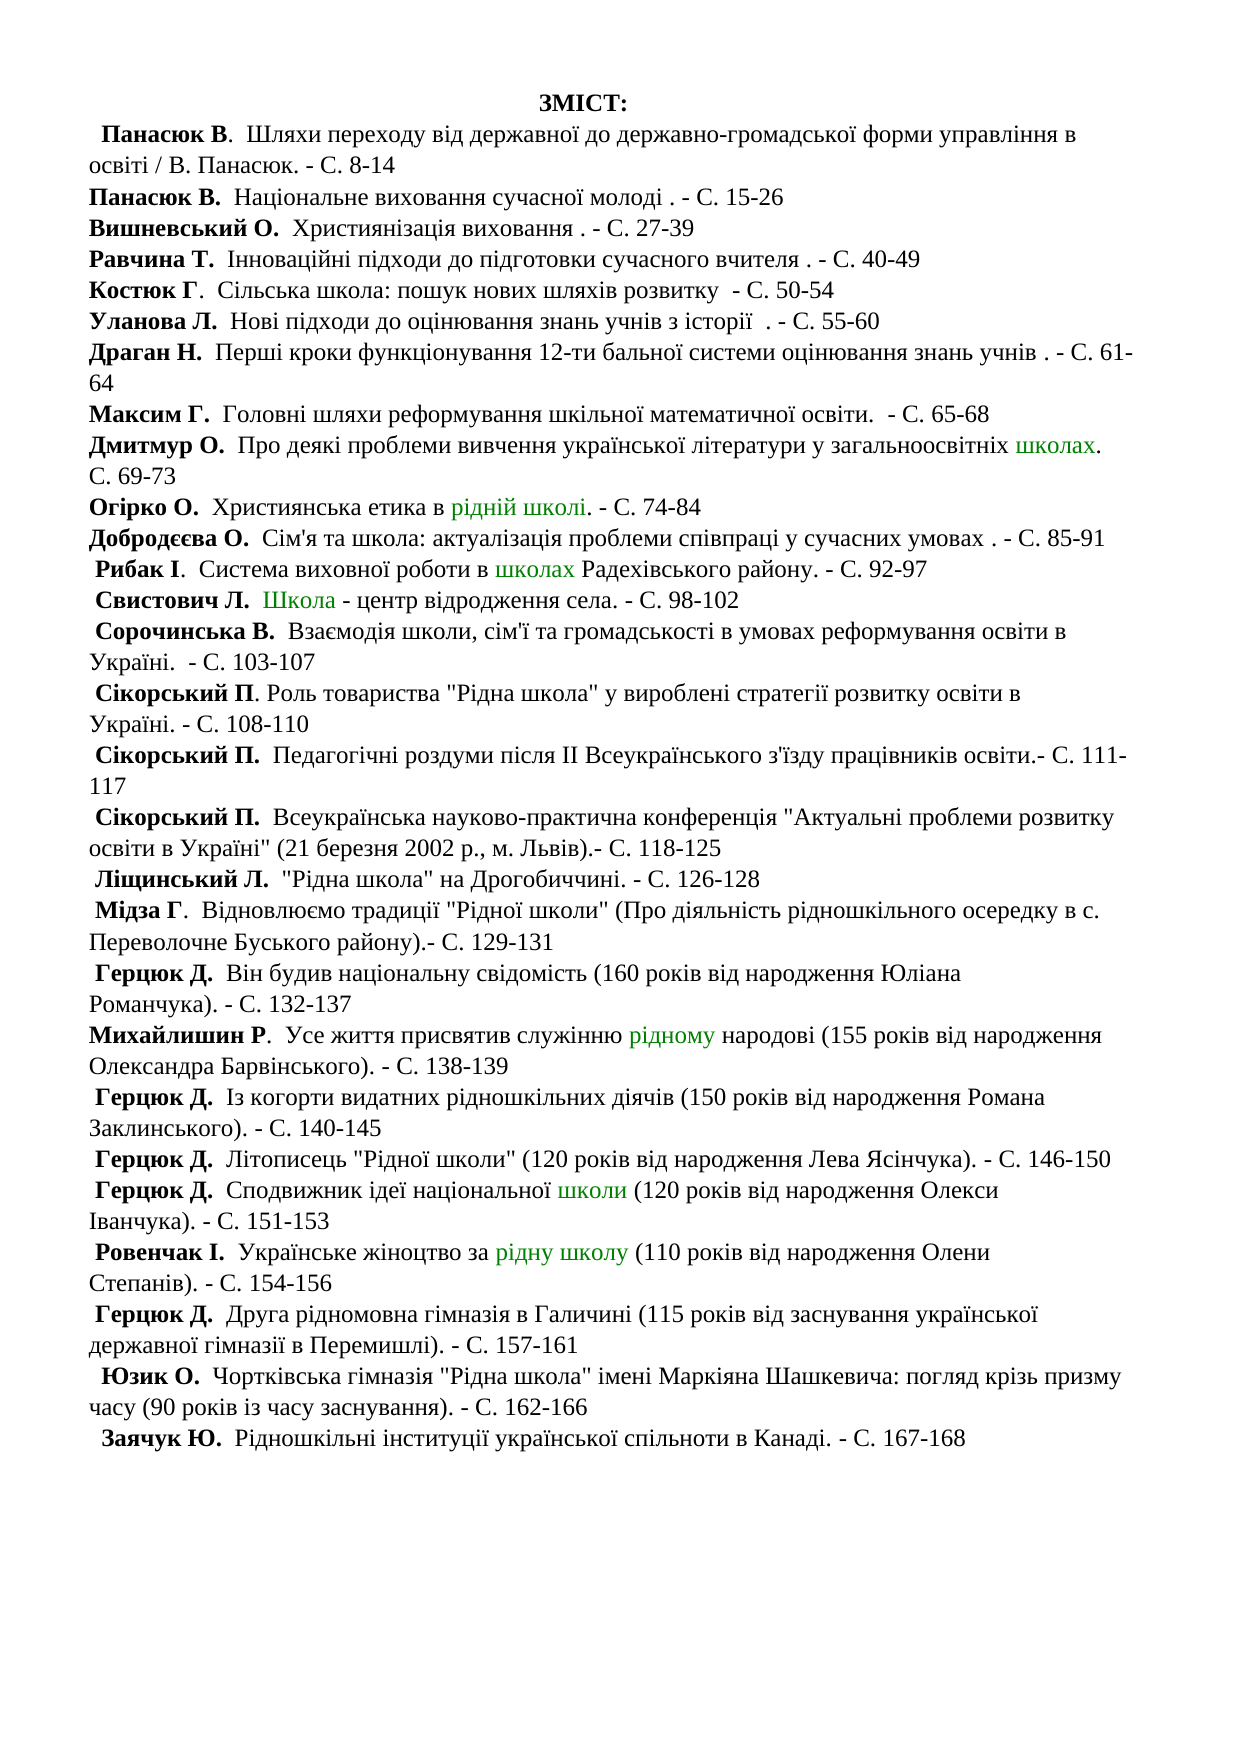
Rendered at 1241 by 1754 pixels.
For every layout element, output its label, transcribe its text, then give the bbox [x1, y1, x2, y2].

text ЗМІСТ: Панасюк В. Шляхи переходу від державної до державно-громадської форми управління в освіті / В. Панасюк. - С. 8-14 Панасюк В. Національне виховання сучасної молоді . - С. 15-26 Вишневський О. Християнізація виховання . - С. 27-39 Равчина Т. Інноваційні підходи до підготовки сучасного вчителя . - С. 40-49 Костюк Г. Сільська школа: пошук нових шляхів розвитку - С. 50-54 Уланова Л. Нові підходи до оцінювання знань учнів з історії . - С. 55-60 Драган Н. Перші кроки функціонування 12-ти бальної системи оцінювання знань учнів . - С. 61-64 Максим Г. Головні шляхи реформування шкільної математичної освіти. - С. 65-68 Дмитмур О. Про деякі проблеми вивчення української літератури у загальноосвітніх школах. С. 69-73 Огірко О. Християнська етика в рідній школі. - С. 74-84 Добродєєва О. Сім'я та школа: актуалізація проблеми співпраці у сучасних умовах . - С. 85-91 Рибак І. Система виховної роботи в школах Радехівського району. - С. 92-97 Свистович Л. Школа - центр відродження села. - С. 98-102 Сорочинська В. Взаємодія школи, сім'ї та громадськості в умовах реформування освіти в Україні. - С. 103-107 Сікорський П. Роль товариства "Рідна школа" у вироблені стратегії розвитку освіти в Україні. - С. 108-110 Сікорський П. Педагогічні роздуми після II Всеукраїнського з'їзду працівників освіти.- С. 111-117 Сікорський П. Всеукраїнська науково-практична конференція "Актуальні проблеми розвитку освіти в Україні" (21 березня 2002 р., м. Львів).- С. 118-125 Ліщинський Л. "Рідна школа" на Дрогобиччині. - С. 126-128 Мідза Г. Відновлюємо традиції "Рідної школи" (Про діяльність рідношкільного осередку в с. Переволочне Буського району).- С. 129-131 Герцюк Д. Він будив національну свідомість (160 років від народження Юліана Романчука). - С. 132-137 Михайлишин Р. Усе життя присвятив служінню рідному народові (155 років від народження Олександра Барвінського). - С. 138-139 Герцюк Д. Із когорти видатних рідношкільних діячів (150 років від народження Романа Заклинського). - С. 140-145 Герцюк Д. Літописець "Рідної школи" (120 років від народження Лева Ясінчука). - С. 146-150 Герцюк Д. Сподвижник ідеї національної школи (120 років від народження Олекси Іванчука). - С. 151-153 Ровенчак І. Українське жіноцтво за рідну школу (110 років від народження Олени Степанів). - С. 154-156 Герцюк Д. Друга рідномовна гімназія в Галичині (115 років від заснування української державної гімназії в Перемишлі). - С. 157-161 Юзик О. Чортківська гімназія "Рідна школа" імені Маркіяна Шашкевича: погляд крізь призму часу (90 років із часу заснування). - С. 162-166 Заячук Ю. Рідношкільні інституції української спільноти в Канаді. - С. 167-168 [88, 88, 1152, 1452]
